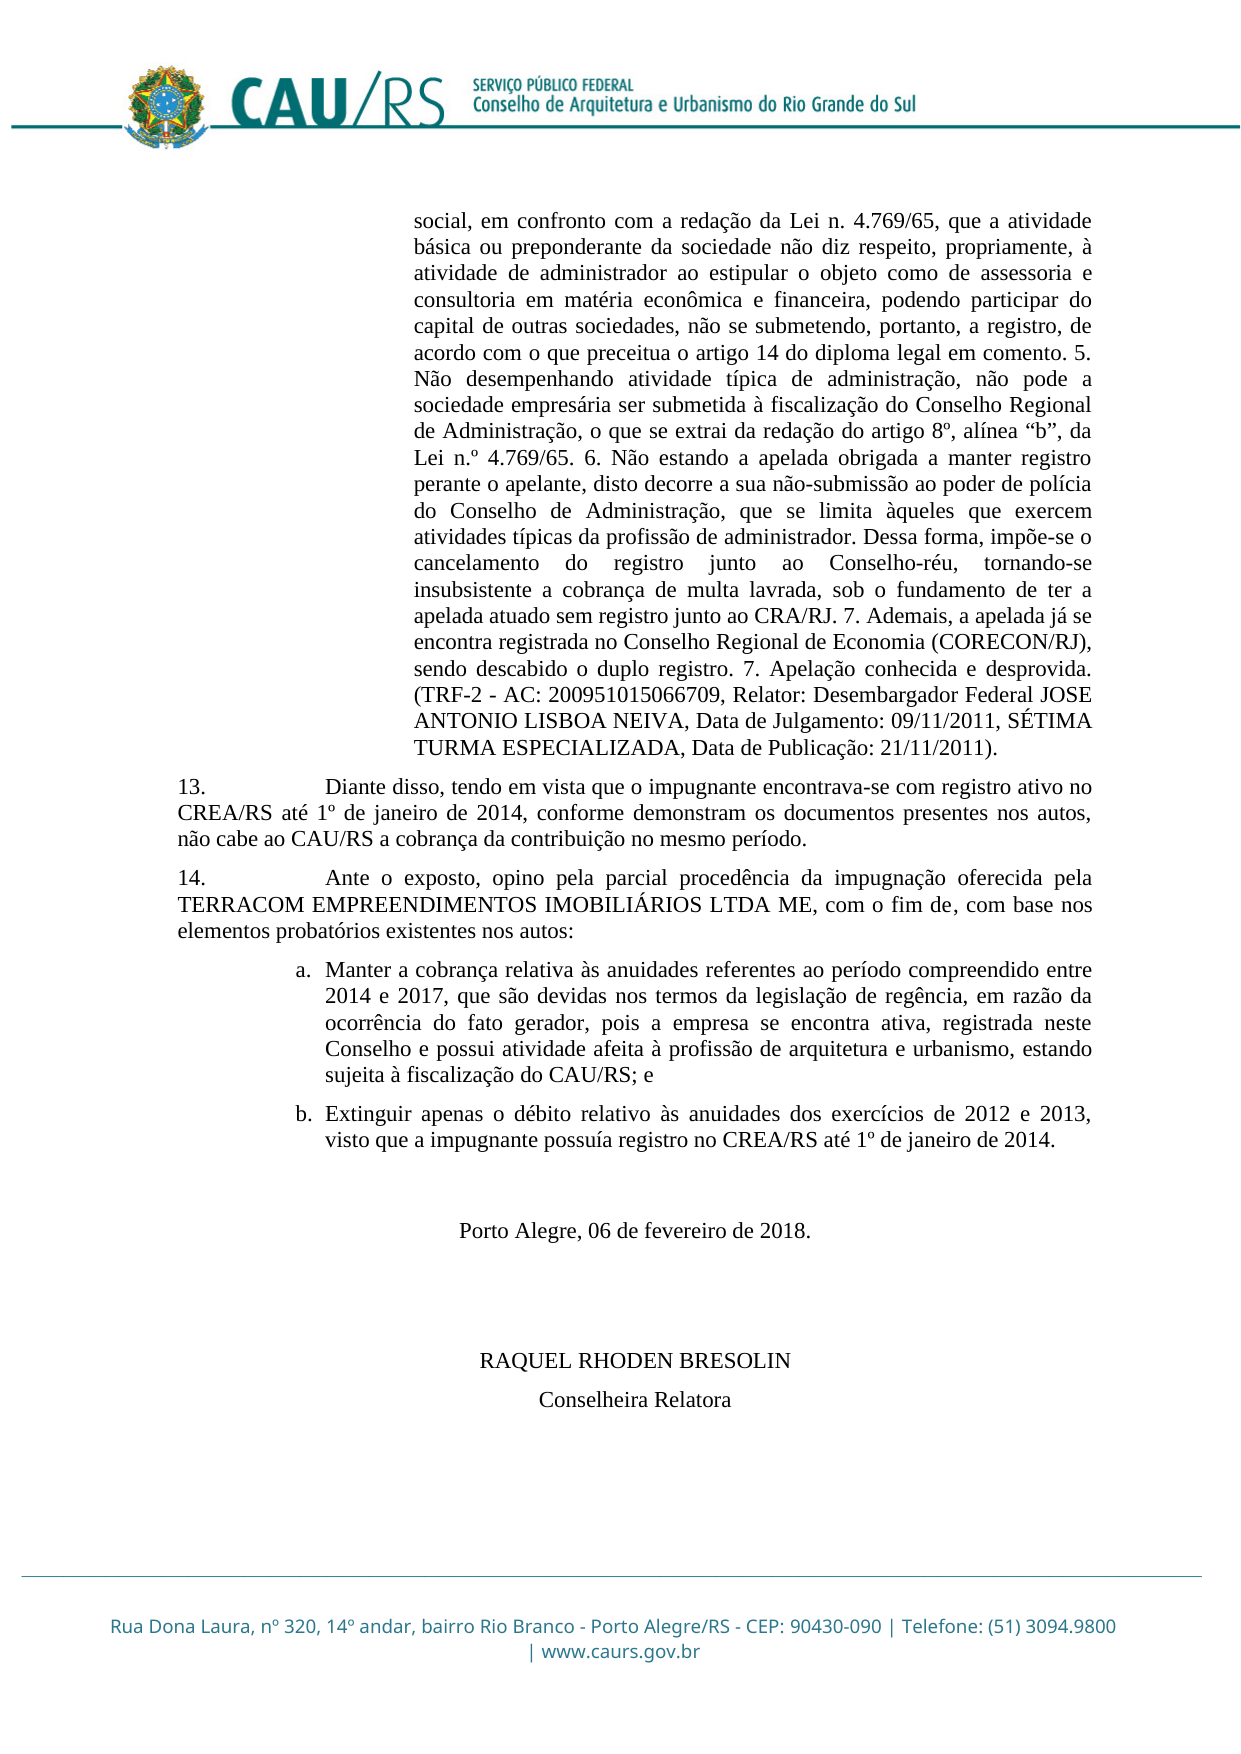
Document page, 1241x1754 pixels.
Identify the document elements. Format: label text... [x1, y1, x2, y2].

text Porto Alegre, 06 de fevereiro de 2018. [177, 1217, 1093, 1244]
text Conselheira Relatora [177, 1386, 1093, 1412]
picture [11, 0, 1241, 160]
list Ante o exposto, opino pela parcial procedência da impugnação oferecida pela TERRACOM EMPREENDIMENTOS IMOBILIÁRIOS LTDA ME, com o fim de, com base nos elementos probatórios existentes nos autos: [177, 864, 1093, 943]
list Extinguir apenas o débito relativo às anuidades dos exercícios de 2012 e 2013, visto que a impugnante possuía registro no CREA/RS até 1º de janeiro de 2014. [295, 1100, 1093, 1153]
text RAQUEL RHODEN BRESOLIN [177, 1347, 1093, 1373]
list Manter a cobrança relativa às anuidades referentes ao período compreendido entre 2014 e 2017, que são devidas nos termos da legislação de regência, em razão da ocorrência do fato gerador, pois a empresa se encontra ativa, registrada neste Conselho e possui atividade afeita à profissão de arquitetura e urbanismo, estando sujeita à fiscalização do CAU/RS; e [295, 956, 1093, 1088]
list Diante disso, tendo em vista que o impugnante encontrava-se com registro ativo no CREA/RS até 1º de janeiro de 2014, conforme demonstram os documentos presentes nos autos, não cabe ao CAU/RS a cobrança da contribuição no mesmo período. [177, 773, 1093, 852]
